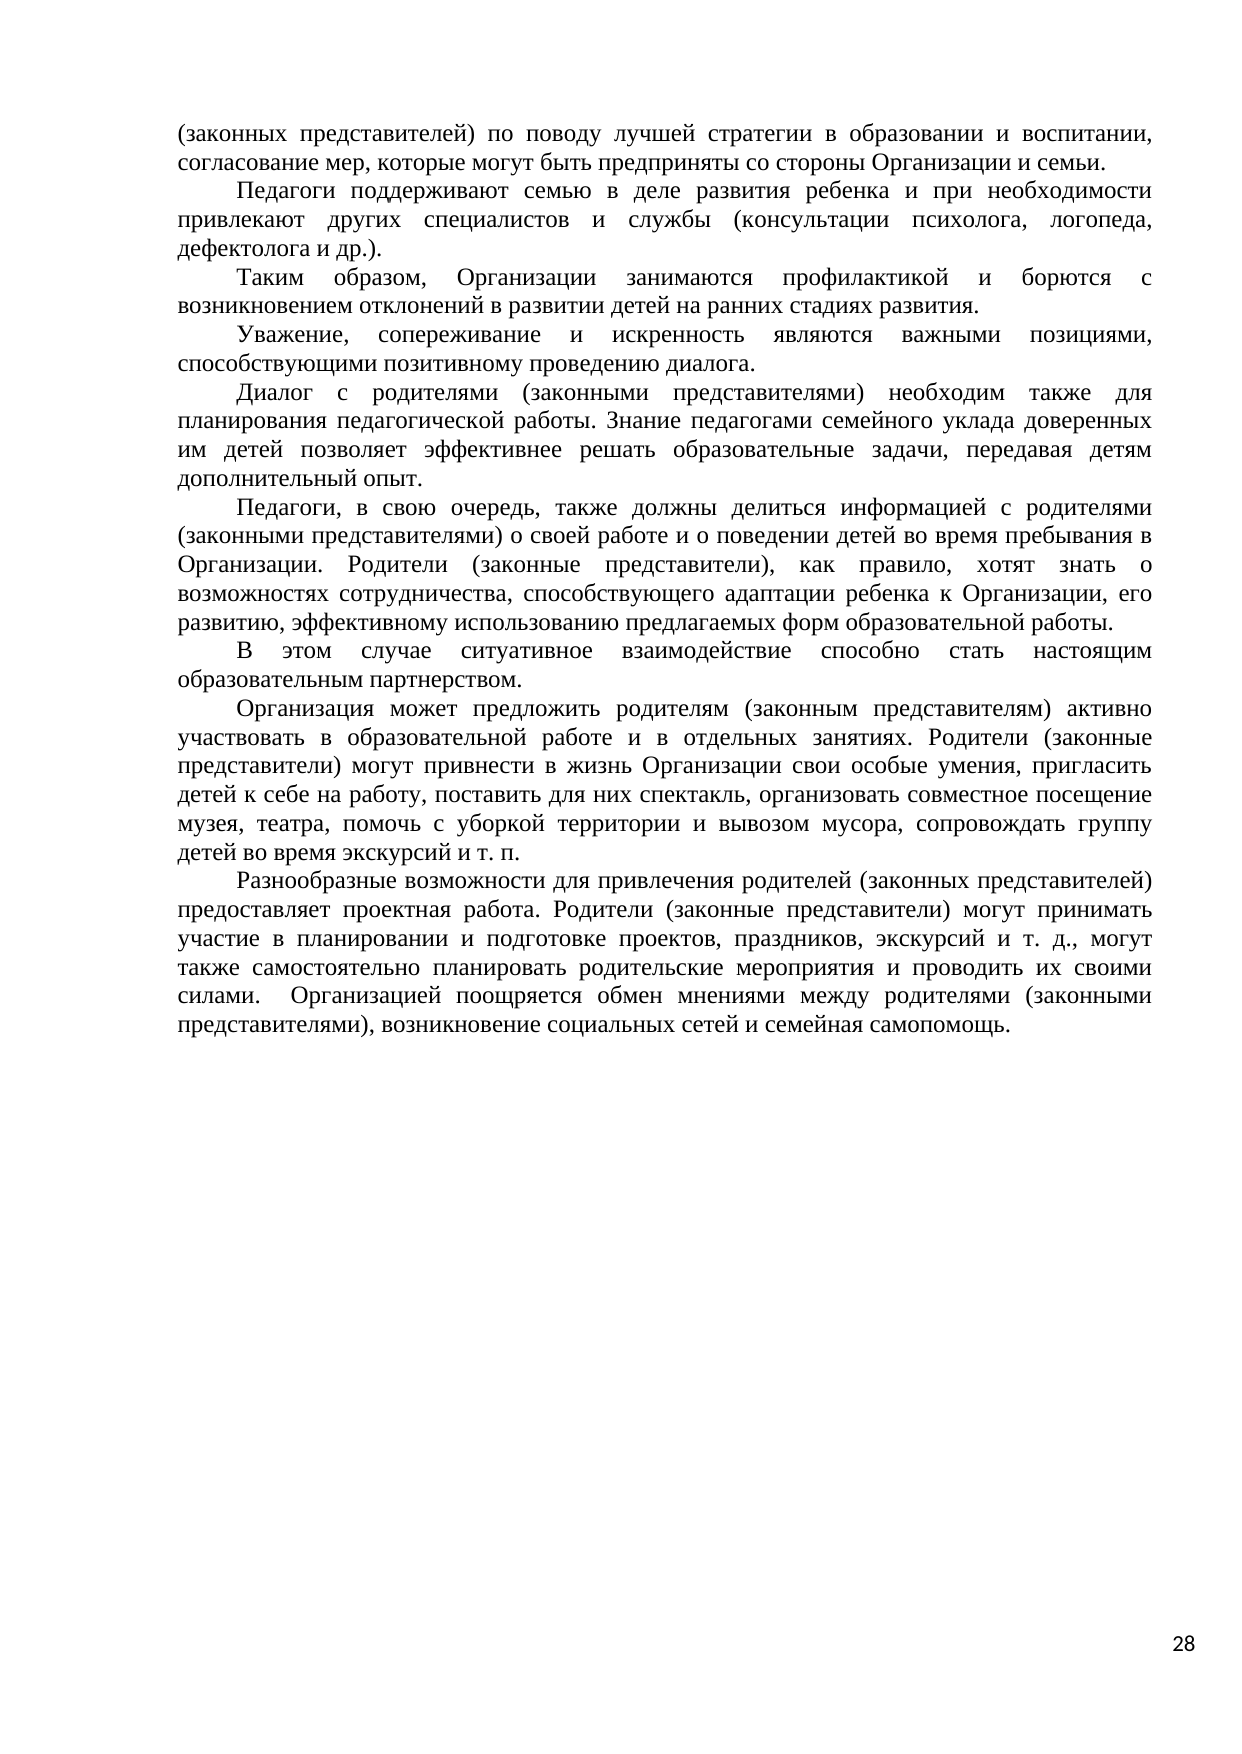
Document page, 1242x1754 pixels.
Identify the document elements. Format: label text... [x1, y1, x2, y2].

text Диалог с родителями (законными представителями) необходим также для планирования педагогической работы. Знание педагогами семейного уклада доверенных им детей позволяет эффективнее решать образовательные задачи, передавая детям дополнительный опыт. [177, 377, 1153, 492]
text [177, 118, 1153, 176]
text В этом случае ситуативное взаимодействие способно стать настоящим образовательным партнерством. [177, 636, 1153, 693]
text Педагоги, в свою очередь, также должны делиться информацией с родителями (законными представителями) о своей работе и о поведении детей во время пребывания в Организации. Родители (законные представители), как правило, хотят знать о возможностях сотрудничества, способствующего адаптации ребенка к Организации, его развитию, эффективному использованию предлагаемых форм образовательной работы. [177, 492, 1153, 636]
text Разнообразные возможности для привлечения родителей (законных представителей) предоставляет проектная работа. Родители (законные представители) могут принимать участие в планировании и подготовке проектов, праздников, экскурсий и т. д., могут также самостоятельно планировать родительские мероприятия и проводить их своими силами. Организацией поощряется обмен мнениями между родителями (законными представителями), возникновение социальных сетей и семейная самопомощь. [177, 866, 1153, 1038]
text Уважение, сопереживание и искренность являются важными позициями, способствующими позитивному проведению диалога. [177, 319, 1153, 377]
text Педагоги поддерживают семью в деле развития ребенка и при необходимости привлекают других специалистов и службы (консультации психолога, логопеда, дефектолога и др.). [177, 176, 1153, 262]
text Организация может предложить родителям (законным представителям) активно участвовать в образовательной работе и в отдельных занятиях. Родители (законные представители) могут привнести в жизнь Организации свои особые умения, пригласить детей к себе на работу, поставить для них спектакль, организовать совместное посещение музея, театра, помочь с уборкой территории и вывозом мусора, сопровождать группу детей во время экскурсий и т. п. [177, 693, 1153, 866]
text Таким образом, Организации занимаются профилактикой и борются с возникновением отклонений в развитии детей на ранних стадиях развития. [177, 262, 1153, 319]
